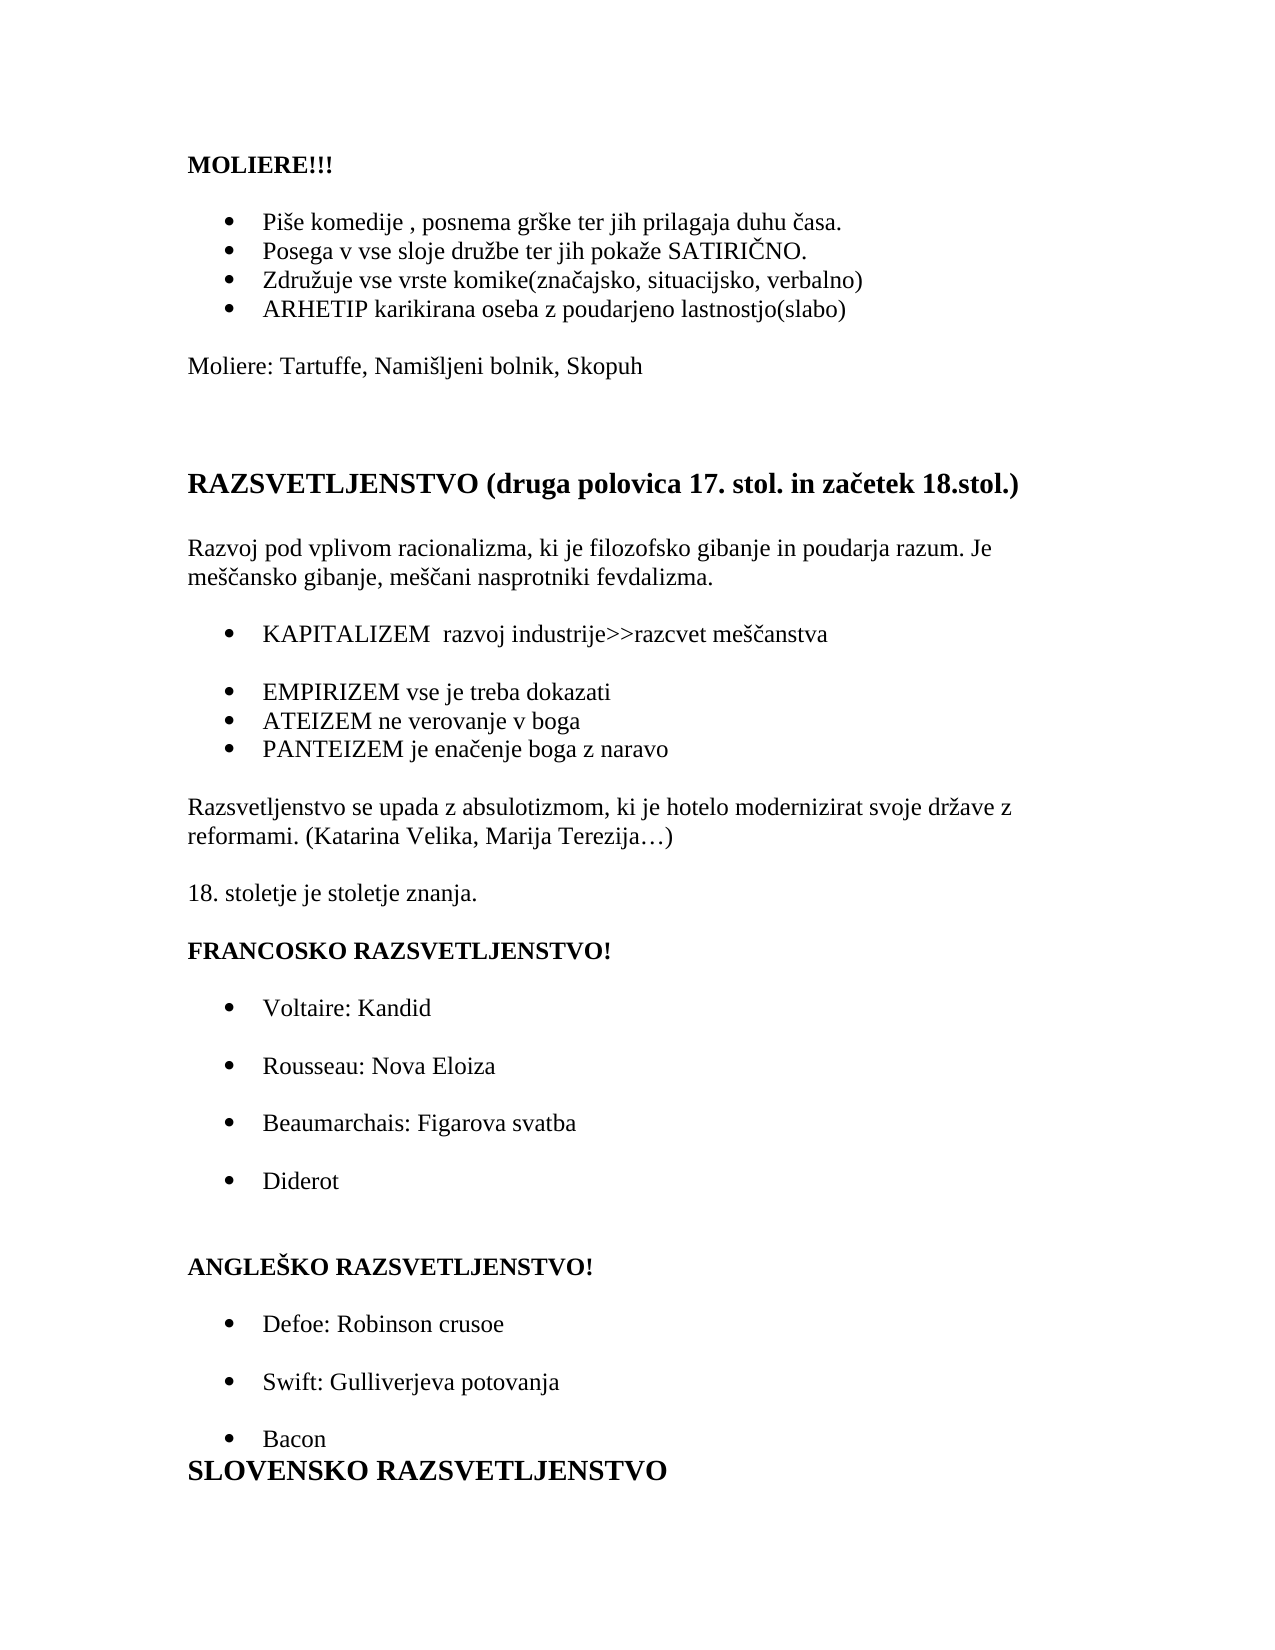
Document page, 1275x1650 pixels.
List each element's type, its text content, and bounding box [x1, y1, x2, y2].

list PANTEIZEM je enačenje boga z naravo [225, 734, 1087, 763]
list EMPIRIZEM vse je treba dokazati [225, 677, 1087, 706]
list Piše komedije , posnema grške ter jih prilagaja duhu časa. [225, 207, 1087, 236]
list Diderot [225, 1166, 1087, 1194]
list Defoe: Robinson crusoe [225, 1309, 1087, 1338]
list Združuje vse vrste komike(značajsko, situacijsko, verbalno) [225, 265, 1087, 294]
text ANGLEŠKO RAZSVETLJENSTVO! [187, 1252, 1087, 1281]
list Swift: Gulliverjeva potovanja [225, 1367, 1087, 1396]
text SLOVENSKO RAZSVETLJENSTVO [187, 1453, 1087, 1487]
text Razvoj pod vplivom racionalizma, ki je filozofsko gibanje in poudarja razum. Je meščansko gibanje, meščani nasprotniki fevdalizma. [187, 533, 1087, 591]
list Rousseau: Nova Eloiza [225, 1051, 1087, 1079]
list KAPITALIZEM razvoj industrije>>razcvet meščanstva [225, 619, 1087, 648]
text 18. stoletje je stoletje znanja. [187, 878, 1087, 907]
list Voltaire: Kandid [225, 993, 1087, 1022]
text MOLIERE!!! [187, 150, 1087, 179]
list Bacon [225, 1424, 1087, 1453]
text Razsvetljenstvo se upada z absulotizmom, ki je hotelo modernizirat svoje države z reformami. (Katarina Velika, Marija Terezija…) [187, 792, 1087, 849]
text FRANCOSKO RAZSVETLJENSTVO! [187, 936, 1087, 964]
list Posega v vse sloje družbe ter jih pokaže SATIRIČNO. [225, 236, 1087, 265]
list ARHETIP karikirana oseba z poudarjeno lastnostjo(slabo) [225, 294, 1087, 322]
text Moliere: Tartuffe, Namišljeni bolnik, Skopuh [187, 351, 1087, 380]
list Beaumarchais: Figarova svatba [225, 1108, 1087, 1137]
list ATEIZEM ne verovanje v boga [225, 706, 1087, 734]
text RAZSVETLJENSTVO (druga polovica 17. stol. in začetek 18.stol.) [187, 466, 1087, 500]
